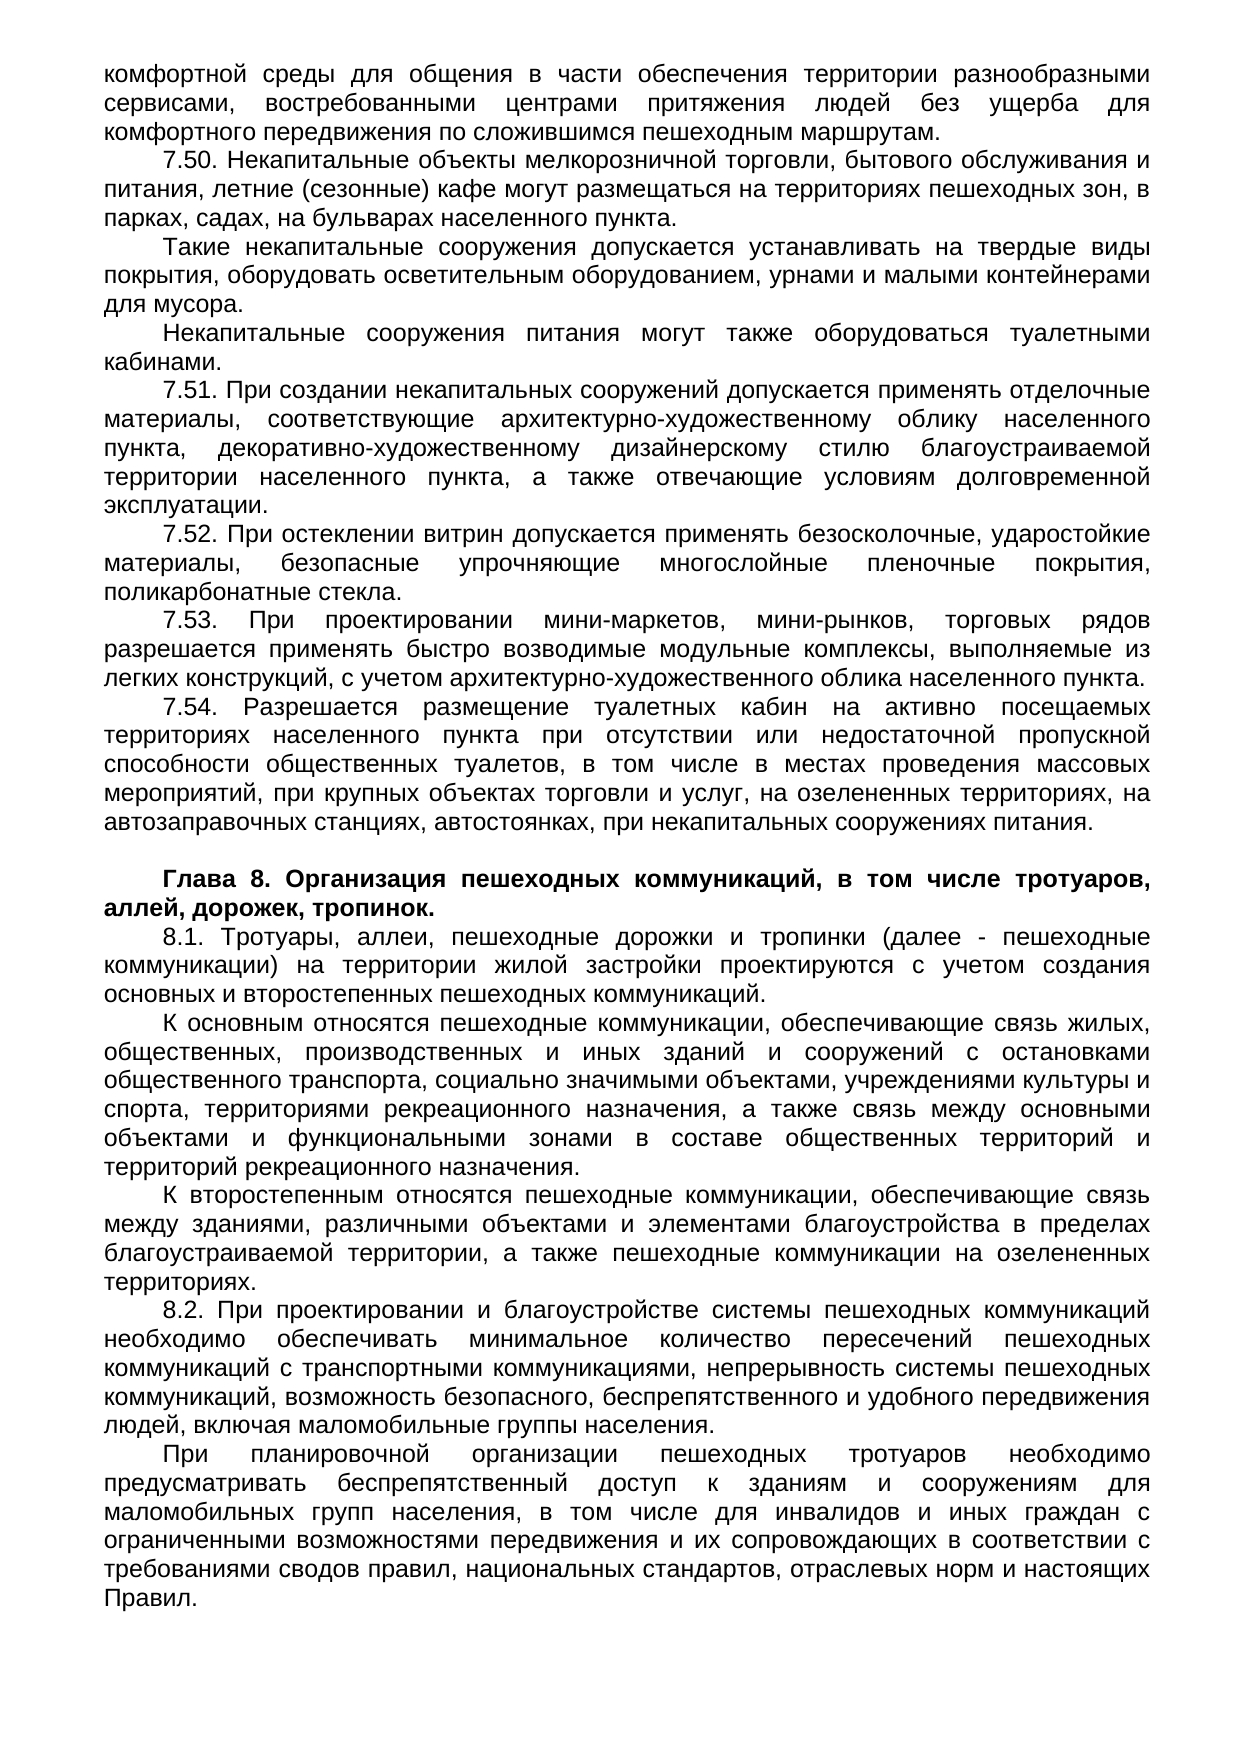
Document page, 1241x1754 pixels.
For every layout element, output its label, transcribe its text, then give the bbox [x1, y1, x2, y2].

text К основным относятся пешеходные коммуникации, обеспечивающие связь жилых, общественных, производственных и иных зданий и сооружений с остановками общественного транспорта, социально значимыми объектами, учреждениями культуры и спорта, территориями рекреационного назначения, а также связь между основными объектами и функциональными зонами в составе общественных территорий и территорий рекреационного назначения. [103, 1008, 1152, 1180]
text 7.53. При проектировании мини-маркетов, мини-рынков, торговых рядов разрешается применять быстро возводимые модульные комплексы, выполняемые из легких конструкций, с учетом архитектурно-художественного облика населенного пункта. [103, 605, 1152, 692]
text Такие некапитальные сооружения допускается устанавливать на твердые виды покрытия, оборудовать осветительным оборудованием, урнами и малыми контейнерами для мусора. [103, 232, 1152, 318]
text 7.54. Разрешается размещение туалетных кабин на активно посещаемых территориях населенного пункта при отсутствии или недостаточной пропускной способности общественных туалетов, в том числе в местах проведения массовых мероприятий, при крупных объектах торговли и услуг, на озелененных территориях, на автозаправочных станциях, автостоянках, при некапитальных сооружениях питания. [103, 692, 1152, 835]
text 7.50. Некапитальные объекты мелкорозничной торговли, бытового обслуживания и питания, летние (сезонные) кафе могут размещаться на территориях пешеходных зон, в парках, садах, на бульварах населенного пункта. [103, 145, 1152, 232]
text К второстепенным относятся пешеходные коммуникации, обеспечивающие связь между зданиями, различными объектами и элементами благоустройства в пределах благоустраиваемой территории, а также пешеходные коммуникации на озелененных территориях. [103, 1180, 1152, 1295]
text 8.2. При проектировании и благоустройстве системы пешеходных коммуникаций необходимо обеспечивать минимальное количество пересечений пешеходных коммуникаций с транспортными коммуникациями, непрерывность системы пешеходных коммуникаций, возможность безопасного, беспрепятственного и удобного передвижения людей, включая маломобильные группы населения. [103, 1295, 1152, 1439]
text Некапитальные сооружения питания могут также оборудоваться туалетными кабинами. [103, 318, 1152, 375]
text 7.52. При остеклении витрин допускается применять безосколочные, ударостойкие материалы, безопасные упрочняющие многослойные пленочные покрытия, поликарбонатные стекла. [103, 519, 1152, 605]
text 7.51. При создании некапитальных сооружений допускается применять отделочные материалы, соответствующие архитектурно-художественному облику населенного пункта, декоративно-художественному дизайнерскому стилю благоустраиваемой территории населенного пункта, а также отвечающие условиям долговременной эксплуатации. [103, 375, 1152, 519]
text Глава 8. Организация пешеходных коммуникаций, в том числе тротуаров, аллей, дорожек, тропинок. [103, 864, 1152, 922]
text 8.1. Тротуары, аллеи, пешеходные дорожки и тропинки (далее - пешеходные коммуникации) на территории жилой застройки проектируются с учетом создания основных и второстепенных пешеходных коммуникаций. [103, 922, 1152, 1008]
text При планировочной организации пешеходных тротуаров необходимо предусматривать беспрепятственный доступ к зданиям и сооружениям для маломобильных групп населения, в том числе для инвалидов и иных граждан с ограниченными возможностями передвижения и их сопровождающих в соответствии с требованиями сводов правил, национальных стандартов, отраслевых норм и настоящих Правил. [103, 1439, 1152, 1612]
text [103, 59, 1152, 145]
